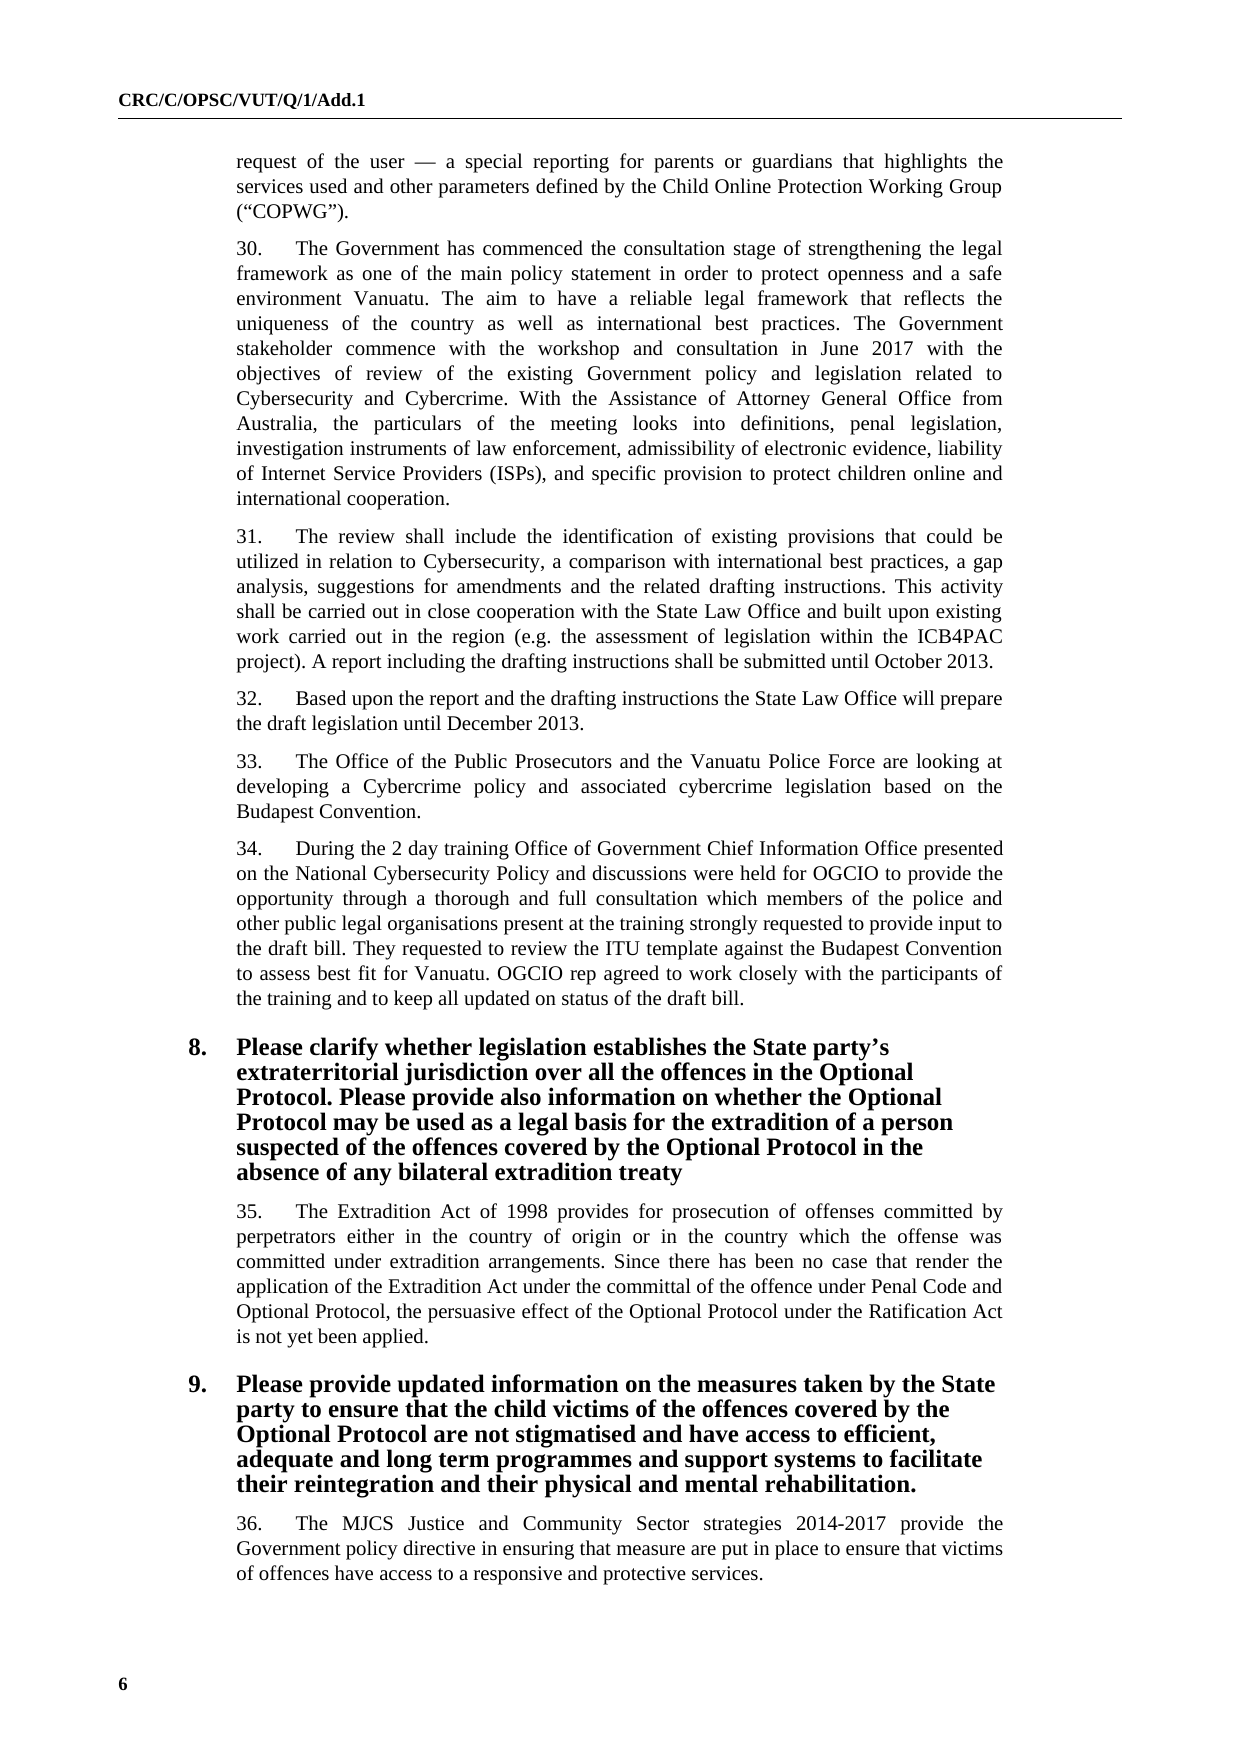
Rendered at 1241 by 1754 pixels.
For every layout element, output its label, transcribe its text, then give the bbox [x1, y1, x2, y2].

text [236, 148, 1004, 223]
text 8. Please clarify whether legislation establishes the State party’s extraterritorial jurisdiction over all the offences in the Optional Protocol. Please provide also information on whether the Optional Protocol may be used as a legal basis for the extradition of a person suspected of the offences covered by the Optional Protocol in the absence of any bilateral extradition treaty [118, 1035, 1004, 1185]
text 33. The Office of the Public Prosecutors and the Vanuatu Police Force are looking at developing a Cybercrime policy and associated cybercrime legislation based on the Budapest Convention. [236, 748, 1004, 823]
text 35. The Extradition Act of 1998 provides for prosecution of offenses committed by perpetrators either in the country of origin or in the country which the offense was committed under extradition arrangements. Since there has been no case that render the application of the Extradition Act under the committal of the offence under Penal Code and Optional Protocol, the persuasive effect of the Optional Protocol under the Ratification Act is not yet been applied. [236, 1198, 1004, 1348]
text 36. The MJCS Justice and Community Sector strategies 2014-2017 provide the Government policy directive in ensuring that measure are put in place to ensure that victims of offences have access to a responsive and protective services. [236, 1510, 1004, 1585]
text 31. The review shall include the identification of existing provisions that could be utilized in relation to Cybersecurity, a comparison with international best practices, a gap analysis, suggestions for amendments and the related drafting instructions. This activity shall be carried out in close cooperation with the State Law Office and built upon existing work carried out in the region (e.g. the assessment of legislation within the ICB4PAC project). A report including the drafting instructions shall be submitted until October 2013. [236, 523, 1004, 673]
text 9. Please provide updated information on the measures taken by the State party to ensure that the child victims of the offences covered by the Optional Protocol are not stigmatised and have access to efficient, adequate and long term programmes and support systems to facilitate their reintegration and their physical and mental rehabilitation. [118, 1373, 1004, 1498]
text 34. During the 2 day training Office of Government Chief Information Office presented on the National Cybersecurity Policy and discussions were held for OGCIO to provide the opportunity through a thorough and full consultation which members of the police and other public legal organisations present at the training strongly requested to provide input to the draft bill. They requested to review the ITU template against the Budapest Convention to assess best fit for Vanuatu. OGCIO rep agreed to work closely with the participants of the training and to keep all updated on status of the draft bill. [236, 835, 1004, 1010]
text 30. The Government has commenced the consultation stage of strengthening the legal framework as one of the main policy statement in order to protect openness and a safe environment Vanuatu. The aim to have a reliable legal framework that reflects the uniqueness of the country as well as international best practices. The Government stakeholder commence with the workshop and consultation in June 2017 with the objectives of review of the existing Government policy and legislation related to Cybersecurity and Cybercrime. With the Assistance of Attorney General Office from Australia, the particulars of the meeting looks into definitions, penal legislation, investigation instruments of law enforcement, admissibility of electronic evidence, liability of Internet Service Providers (ISPs), and specific provision to protect children online and international cooperation. [236, 235, 1004, 510]
text 32. Based upon the report and the drafting instructions the State Law Office will prepare the draft legislation until December 2013. [236, 685, 1004, 735]
